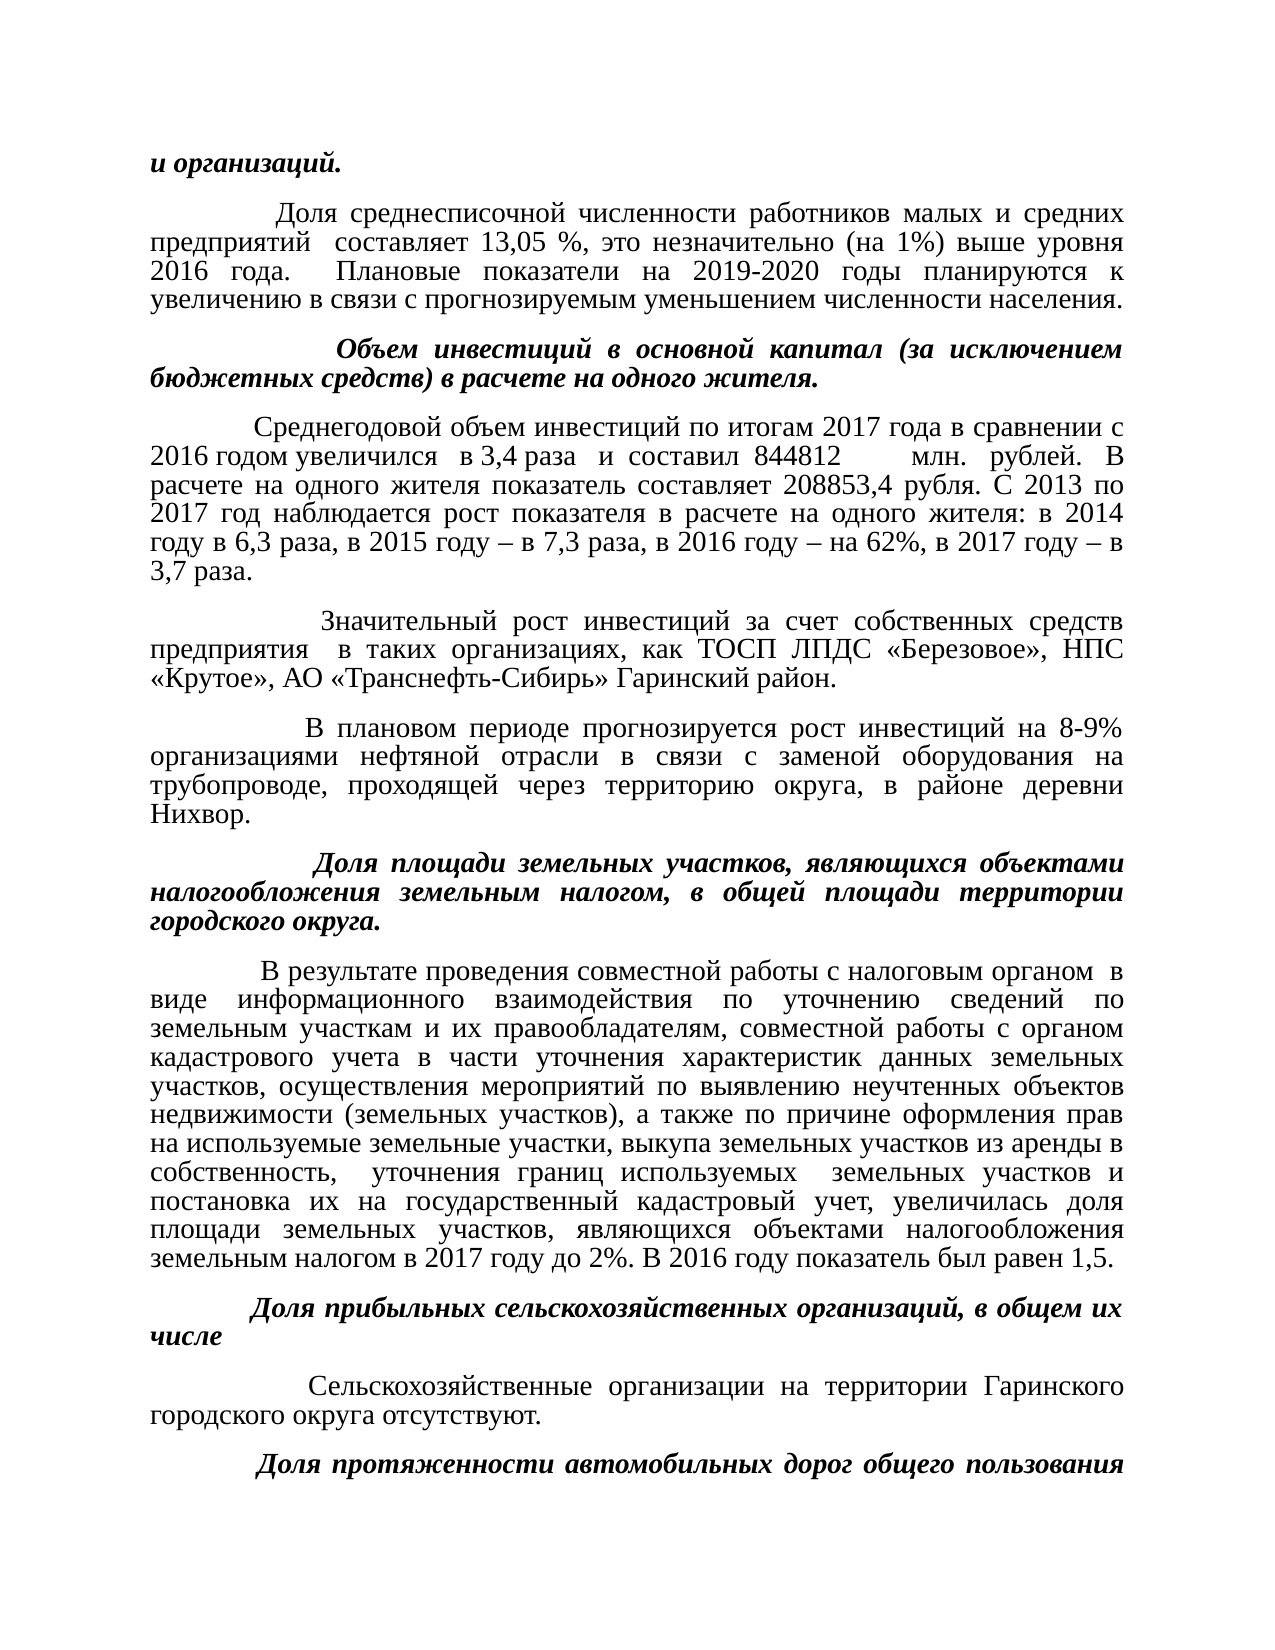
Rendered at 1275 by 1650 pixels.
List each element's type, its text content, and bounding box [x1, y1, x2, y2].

text В результате проведения совместной работы с налоговым органом в виде информационного взаимодействия по уточнению сведений по земельным участкам и их правообладателям, совместной работы с органом кадастрового учета в части уточнения характеристик данных земельных участков, осуществления мероприятий по выявлению неучтенных объектов недвижимости (земельных участков), а также по причине оформления прав на используемые земельные участки, выкупа земельных участков из аренды в собственность, уточнения границ используемых земельных участков и постановка их на государственный кадастровый учет, увеличилась доля площади земельных участков, являющихся объектами налогообложения земельным налогом в 2017 году до 2%. В 2016 году показатель был равен 1,5. [150, 957, 1125, 1273]
text Значительный рост инвестиций за счет собственных средств предприятия в таких организациях, как ТОСП ЛПДС «Березовое», НПС «Крутое», АО «Транснефть-Сибирь» Гаринский район. [150, 607, 1125, 693]
text Объем инвестиций в основной капитал (за исключением бюджетных средств) в расчете на одного жителя. [150, 335, 1125, 393]
text В плановом периоде прогнозируется рост инвестиций на 8-9% организациями нефтяной отрасли в связи с заменой оборудования на трубопроводе, проходящей через территорию округа, в районе деревни Нихвор. [150, 714, 1125, 829]
text Доля прибыльных сельскохозяйственных организаций, в общем их числе [150, 1294, 1125, 1352]
text Среднегодовой объем инвестиций по итогам 2017 года в сравнении с 2016 годом увеличился в 3,4 раза и составил 844812 млн. рублей. В расчете на одного жителя показатель составляет 208853,4 рубля. С 2013 по 2017 год наблюдается рост показателя в расчете на одного жителя: в 2014 году в 6,3 раза, в 2015 году – в 7,3 раза, в 2016 году – на 62%, в 2017 году – в 3,7 раза. [150, 414, 1125, 586]
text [150, 150, 1125, 179]
text Сельскохозяйственные организации на территории Гаринского городского округа отсутствуют. [150, 1372, 1125, 1430]
text Доля среднесписочной численности работников малых и средних предприятий составляет 13,05 %, это незначительно (на 1%) выше уровня 2016 года. Плановые показатели на 2019-2020 годы планируются к увеличению в связи с прогнозируемым уменьшением численности населения. [150, 199, 1125, 314]
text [150, 1451, 1125, 1479]
text Доля площади земельных участков, являющихся объектами налогообложения земельным налогом, в общей площади территории городского округа. [150, 850, 1125, 936]
